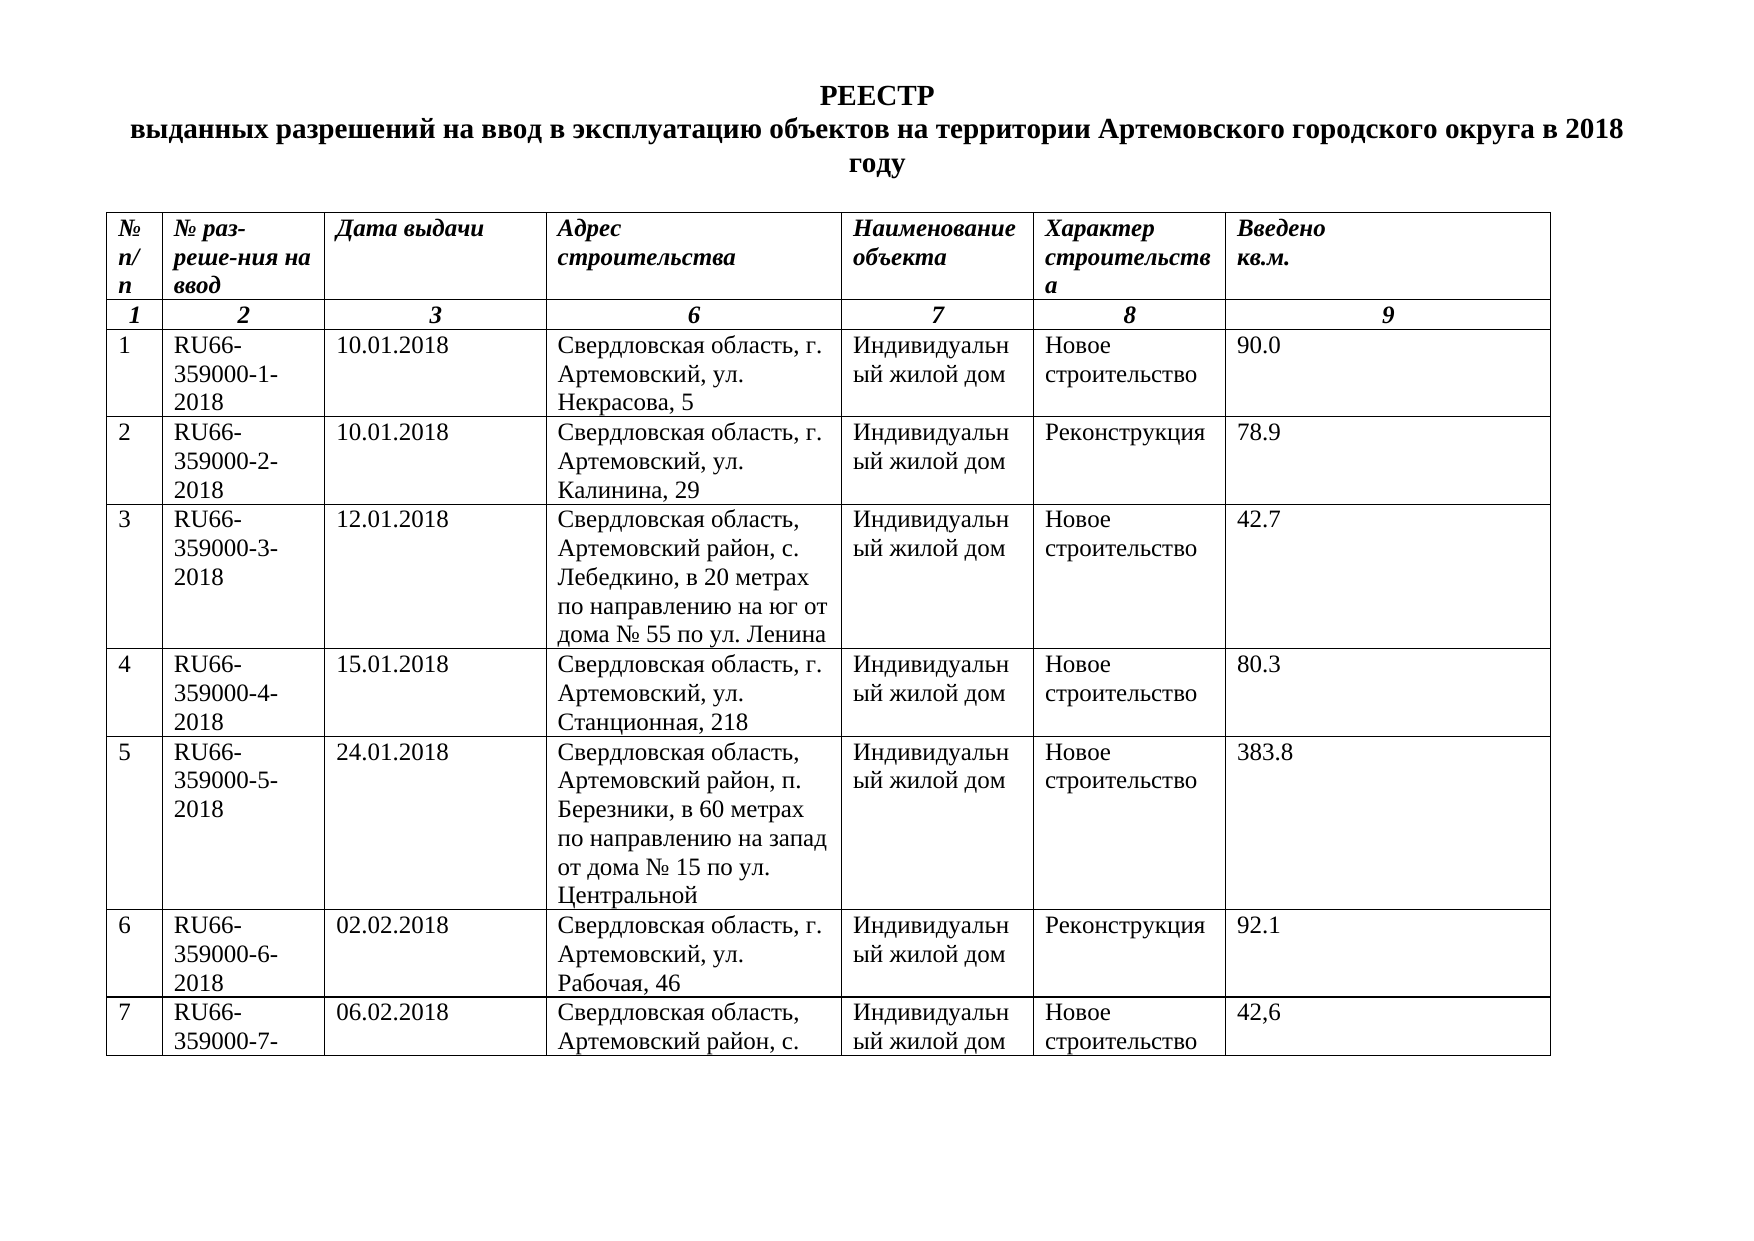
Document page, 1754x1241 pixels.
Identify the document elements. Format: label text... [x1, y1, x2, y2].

table_cell RU66-359000-3-2018 [163, 505, 324, 648]
table_cell 5 [107, 737, 162, 909]
table_cell Реконструкция [1034, 417, 1225, 503]
table_cell RU66-359000-6-2018 [163, 910, 324, 996]
table_cell 6 [547, 300, 841, 329]
table_header Дата выдачи [325, 213, 546, 299]
table_cell Свердловская область, г. Артемовский, ул. Некрасова, 5 [547, 330, 841, 416]
text выданных разрешений на ввод в эксплуатацию объектов на территории Артемовского городского округа в 2018 году [118, 111, 1636, 178]
table_cell 06.02.2018 [325, 998, 546, 1055]
table_cell 78.9 [1226, 417, 1550, 503]
table_cell 80.3 [1226, 649, 1550, 736]
table_header Введено кв.м. [1226, 213, 1550, 299]
table_cell Индивидуальный жилой дом [842, 417, 1033, 503]
table_cell Индивидуальный жилой дом [842, 737, 1033, 909]
table_cell 42.7 [1226, 505, 1550, 648]
table_cell Новое строительство [1034, 330, 1225, 416]
table_cell 2 [107, 417, 162, 503]
table_cell Свердловская область, г. Артемовский, ул. Станционная, 218 [547, 649, 841, 736]
table_cell 1 [107, 300, 162, 329]
table_cell 3 [107, 505, 162, 648]
table_cell Индивидуальный жилой дом [842, 330, 1033, 416]
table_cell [547, 998, 841, 1055]
table_cell Свердловская область, Артемовский район, п. Березники, в 60 метрах по направлению на запад от дома № 15 по ул. Центральной [547, 737, 841, 909]
table_cell Новое строительство [1034, 998, 1225, 1055]
table_cell Новое строительство [1034, 505, 1225, 648]
table_cell 9 [1226, 300, 1550, 329]
table_cell 10.01.2018 [325, 417, 546, 503]
table_cell 12.01.2018 [325, 505, 546, 648]
table_cell RU66-359000-1-2018 [163, 330, 324, 416]
table_cell Свердловская область, Артемовский район, с. Лебедкино, в 20 метрах по направлению на юг от дома № 55 по ул. Ленина [547, 505, 841, 648]
table_cell RU66-359000-2-2018 [163, 417, 324, 503]
table_cell 4 [107, 649, 162, 736]
table_cell RU66-359000-4-2018 [163, 649, 324, 736]
table_cell RU66-359000-7-2018 [163, 998, 324, 1055]
table_cell Реконструкция [1034, 910, 1225, 996]
table_header Наименование объекта [842, 213, 1033, 299]
table_cell 92.1 [1226, 910, 1550, 996]
table_cell 7 [107, 998, 162, 1055]
table_header Характер строительства [1034, 213, 1225, 299]
table_cell Индивидуальный жилой дом [842, 649, 1033, 736]
table_cell Индивидуальный жилой дом [842, 910, 1033, 996]
table_cell 7 [842, 300, 1033, 329]
table_cell Новое строительство [1034, 649, 1225, 736]
table_cell 10.01.2018 [325, 330, 546, 416]
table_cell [842, 998, 1033, 1055]
text РЕЕСТР [118, 78, 1636, 111]
table_cell 1 [107, 330, 162, 416]
table_header Адрес строительства [547, 213, 841, 299]
table_cell 42,6 [1226, 998, 1550, 1055]
table_cell 8 [1034, 300, 1225, 329]
table_cell 90.0 [1226, 330, 1550, 416]
table_header № п/п [107, 213, 162, 299]
table_cell 3 [325, 300, 546, 329]
table_cell 15.01.2018 [325, 649, 546, 736]
table_cell Индивидуальный жилой дом [842, 505, 1033, 648]
table_cell 6 [107, 910, 162, 996]
table_cell RU66-359000-5-2018 [163, 737, 324, 909]
table_cell 02.02.2018 [325, 910, 546, 996]
table_header № раз- реше-ния на ввод [163, 213, 324, 299]
table_cell 24.01.2018 [325, 737, 546, 909]
table_cell Свердловская область, г. Артемовский, ул. Калинина, 29 [547, 417, 841, 503]
table_cell Новое строительство [1034, 737, 1225, 909]
table_cell Свердловская область, г. Артемовский, ул. Рабочая, 46 [547, 910, 841, 996]
table_cell 383.8 [1226, 737, 1550, 909]
table_cell 2 [163, 300, 324, 329]
